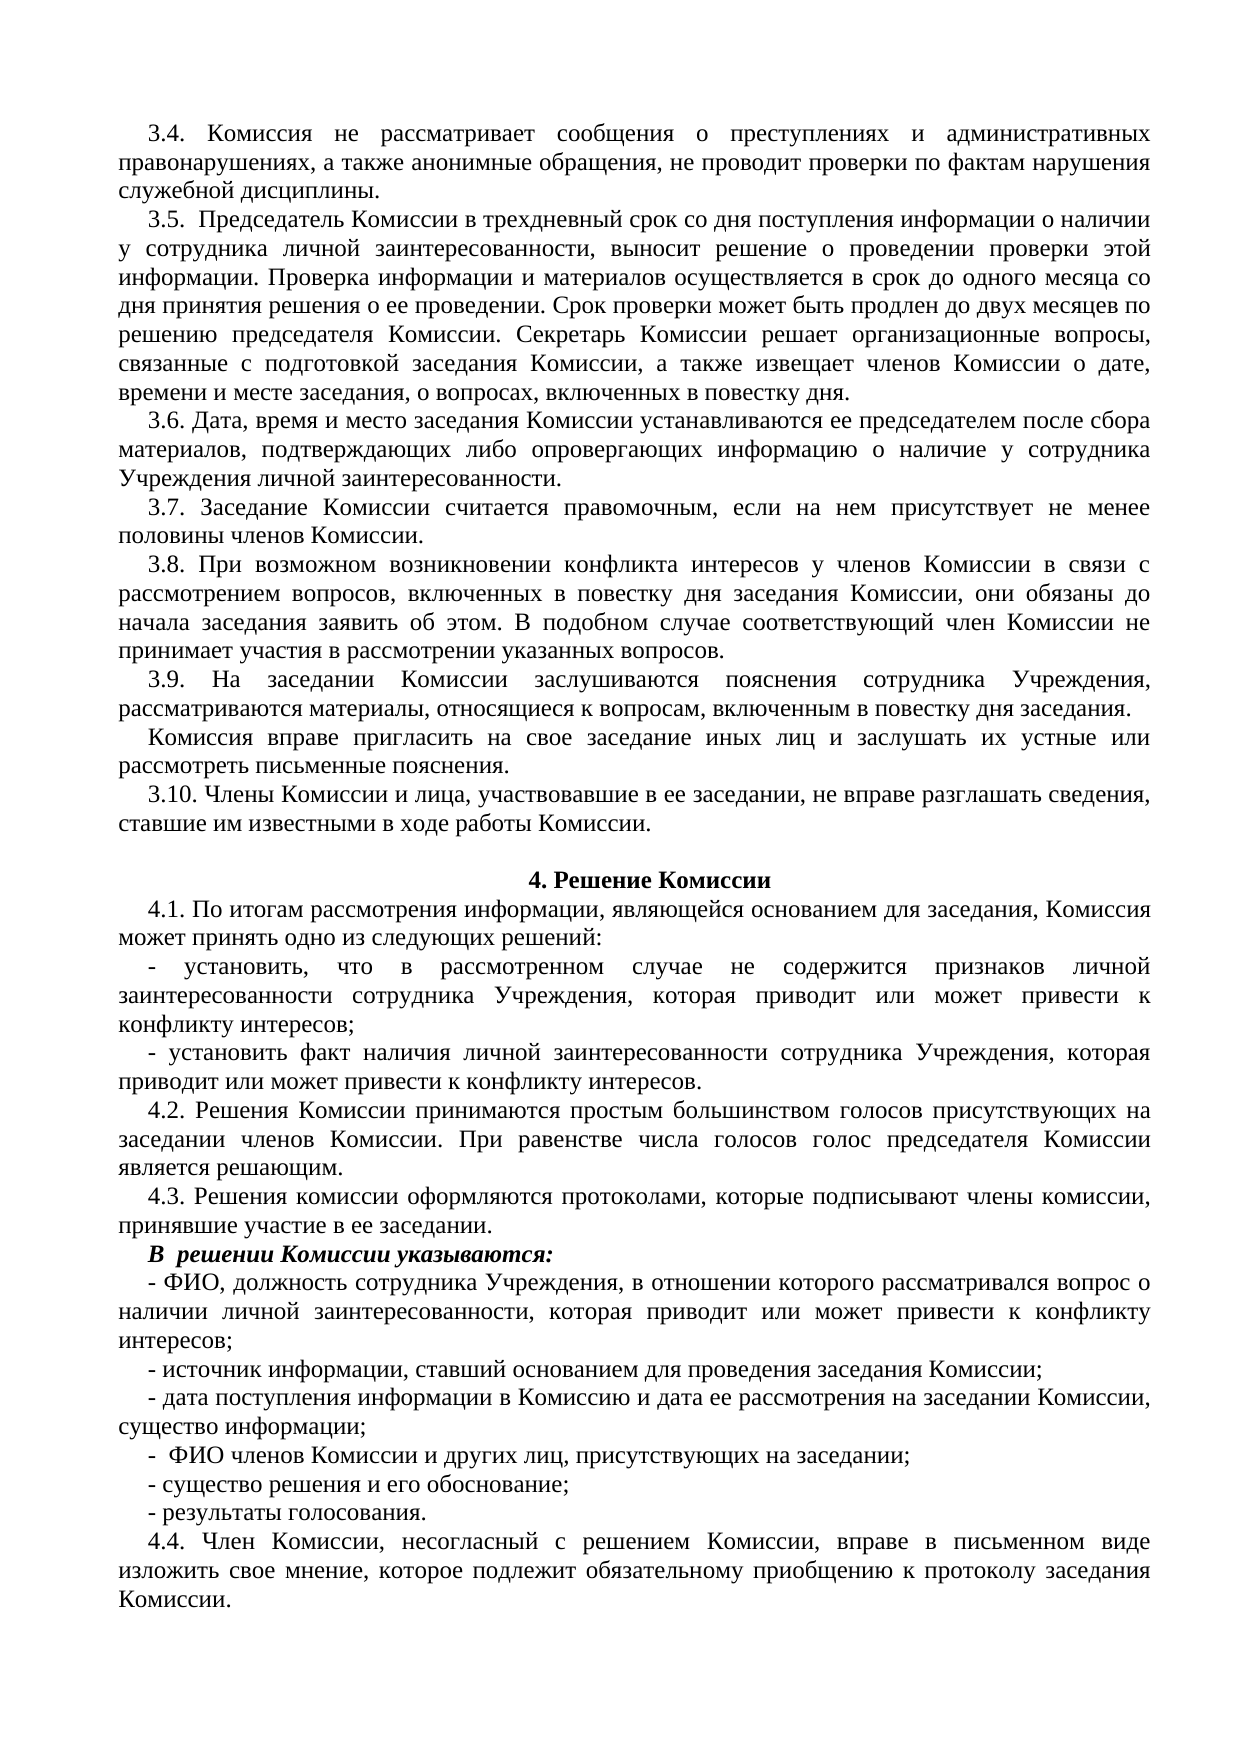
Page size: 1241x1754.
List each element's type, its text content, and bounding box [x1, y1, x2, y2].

text 4. Решение Комиссии [118, 865, 1152, 894]
text 3.10. Члены Комиссии и лица, участвовавшие в ее заседании, не вправе разглашать сведения, ставшие им известными в ходе работы Комиссии. [118, 779, 1152, 837]
text - установить, что в рассмотренном случае не содержится признаков личной заинтересованности сотрудника Учреждения, которая приводит или может привести к конфликту интересов; [118, 951, 1152, 1037]
text - источник информации, ставший основанием для проведения заседания Комиссии; [118, 1354, 1152, 1382]
text В решении Комиссии указываются: [118, 1239, 1152, 1267]
text - дата поступления информации в Комиссию и дата ее рассмотрения на заседании Комиссии, существо информации; [118, 1382, 1152, 1440]
text Комиссия вправе пригласить на свое заседание иных лиц и заслушать их устные или рассмотреть письменные пояснения. [118, 722, 1152, 779]
text - существо решения и его обоснование; [118, 1469, 1152, 1497]
text 3.5. Председатель Комиссии в трехдневный срок со дня поступления информации о наличии у сотрудника личной заинтересованности, выносит решение о проведении проверки этой информации. Проверка информации и материалов осуществляется в срок до одного месяца со дня принятия решения о ее проведении. Срок проверки может быть продлен до двух месяцев по решению председателя Комиссии. Секретарь Комиссии решает организационные вопросы, связанные с подготовкой заседания Комиссии, а также извещает членов Комиссии о дате, времени и месте заседания, о вопросах, включенных в повестку дня. [118, 204, 1152, 406]
text 4.1. По итогам рассмотрения информации, являющейся основанием для заседания, Комиссия может принять одно из следующих решений: [118, 894, 1152, 951]
text 3.4. Комиссия не рассматривает сообщения о преступлениях и административных правонарушениях, а также анонимные обращения, не проводит проверки по фактам нарушения служебной дисциплины. [118, 118, 1152, 204]
text 4.4. Член Комиссии, несогласный с решением Комиссии, вправе в письменном виде изложить свое мнение, которое подлежит обязательному приобщению к протоколу заседания Комиссии. [118, 1526, 1152, 1612]
text 4.3. Решения комиссии оформляются протоколами, которые подписывают члены комиссии, принявшие участие в ее заседании. [118, 1181, 1152, 1239]
text 3.7. Заседание Комиссии считается правомочным, если на нем присутствует не менее половины членов Комиссии. [118, 492, 1152, 549]
text - ФИО, должность сотрудника Учреждения, в отношении которого рассматривался вопрос о наличии личной заинтересованности, которая приводит или может привести к конфликту интересов; [118, 1267, 1152, 1354]
text - установить факт наличия личной заинтересованности сотрудника Учреждения, которая приводит или может привести к конфликту интересов. [118, 1037, 1152, 1095]
text - результаты голосования. [118, 1497, 1152, 1526]
text 4.2. Решения Комиссии принимаются простым большинством голосов присутствующих на заседании членов Комиссии. При равенстве числа голосов голос председателя Комиссии является решающим. [118, 1095, 1152, 1181]
text - ФИО членов Комиссии и других лиц, присутствующих на заседании; [118, 1440, 1152, 1469]
text 3.9. На заседании Комиссии заслушиваются пояснения сотрудника Учреждения, рассматриваются материалы, относящиеся к вопросам, включенным в повестку дня заседания. [118, 664, 1152, 722]
text 3.8. При возможном возникновении конфликта интересов у членов Комиссии в связи с рассмотрением вопросов, включенных в повестку дня заседания Комиссии, они обязаны до начала заседания заявить об этом. В подобном случае соответствующий член Комиссии не принимает участия в рассмотрении указанных вопросов. [118, 549, 1152, 664]
text 3.6. Дата, время и место заседания Комиссии устанавливаются ее председателем после сбора материалов, подтверждающих либо опровергающих информацию о наличие у сотрудника Учреждения личной заинтересованности. [118, 406, 1152, 492]
